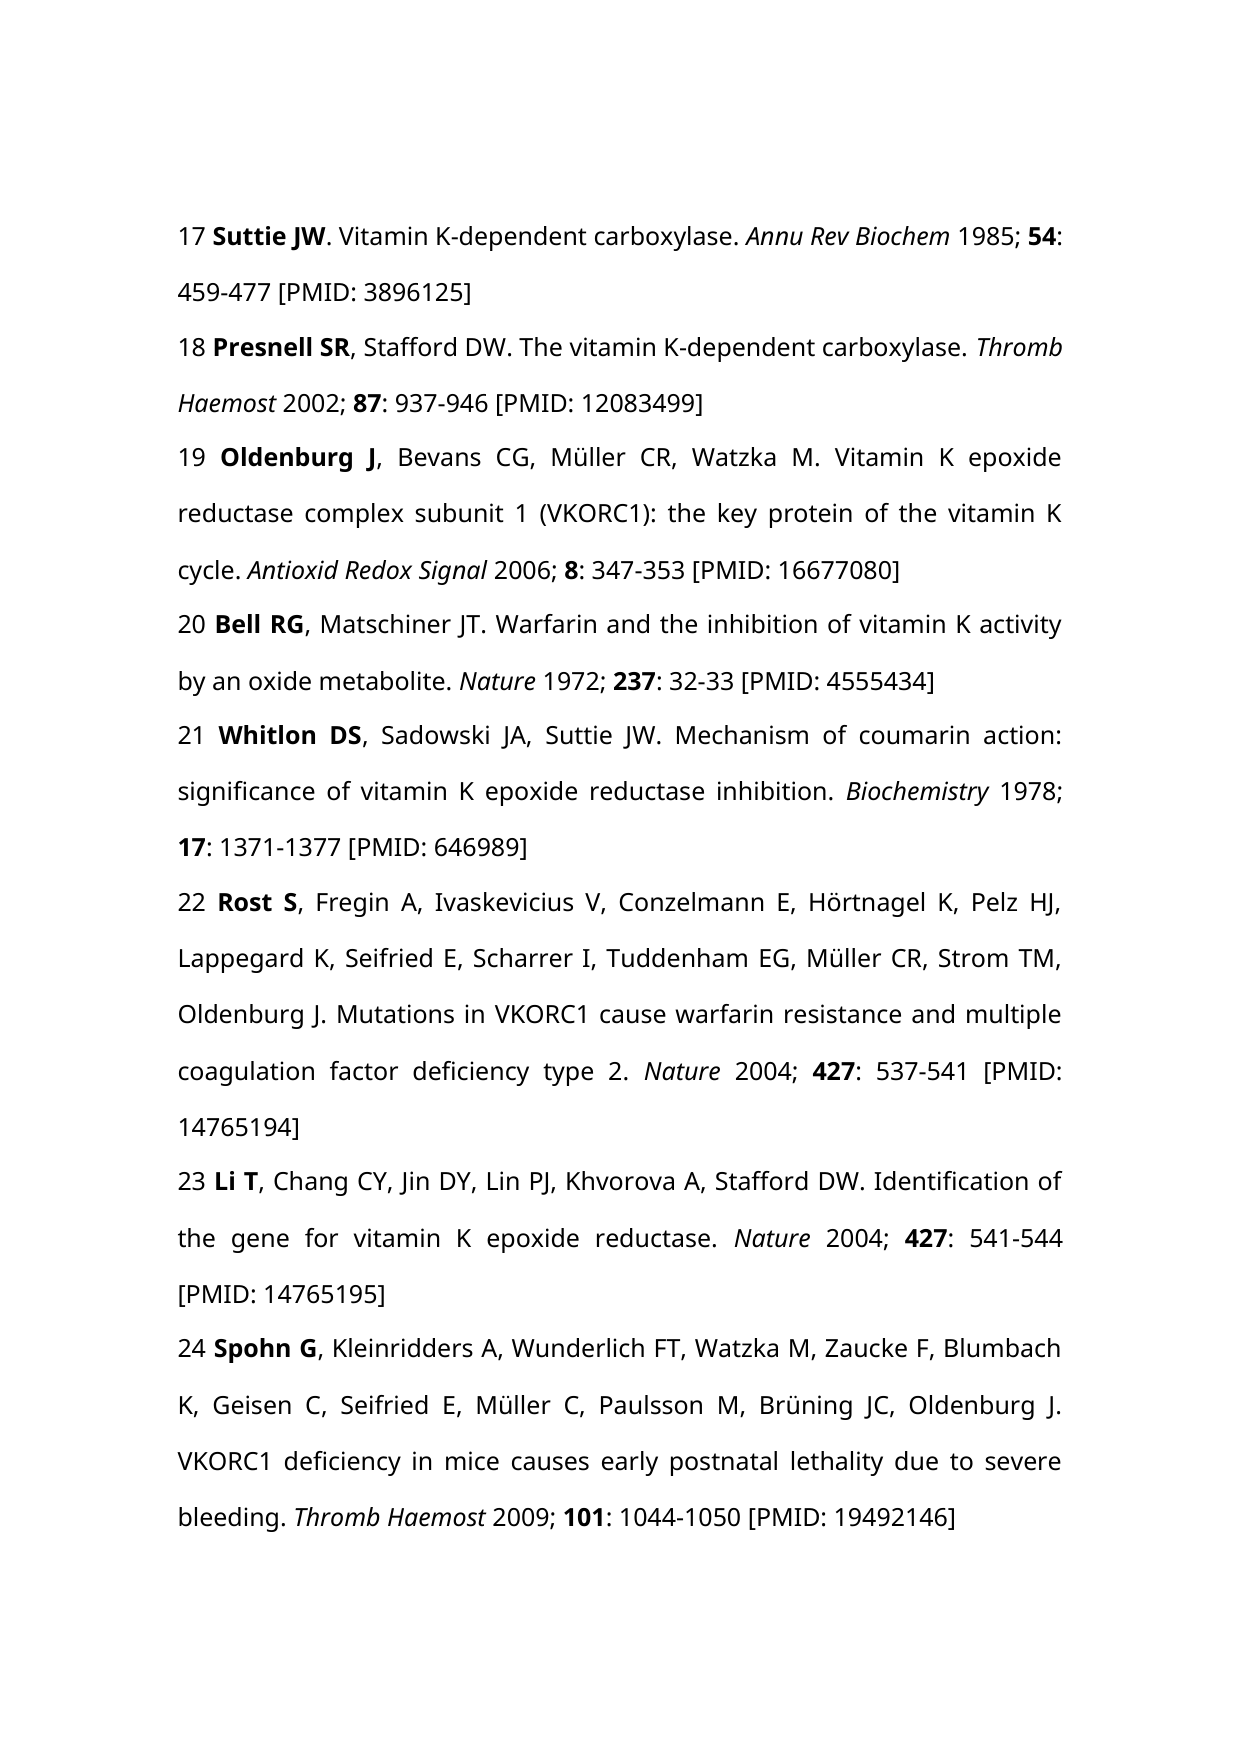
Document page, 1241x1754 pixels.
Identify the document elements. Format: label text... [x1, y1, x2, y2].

text 17 Suttie JW. Vitamin K-dependent carboxylase. Annu Rev Biochem 1985; 54: 459-477 [PMID: 3896125] [177, 217, 1063, 311]
text 23 Li T, Chang CY, Jin DY, Lin PJ, Khvorova A, Stafford DW. Identification of the gene for vitamin K epoxide reductase. Nature 2004; 427: 541-544 [PMID: 14765195] [177, 1162, 1063, 1312]
text 22 Rost S, Fregin A, Ivaskevicius V, Conzelmann E, Hörtnagel K, Pelz HJ, Lappegard K, Seifried E, Scharrer I, Tuddenham EG, Müller CR, Strom TM, Oldenburg J. Mutations in VKORC1 cause warfarin resistance and multiple coagulation factor deficiency type 2. Nature 2004; 427: 537-541 [PMID: 14765194] [177, 883, 1063, 1145]
text 19 Oldenburg J, Bevans CG, Müller CR, Watzka M. Vitamin K epoxide reductase complex subunit 1 (VKORC1): the key protein of the vitamin K cycle. Antioxid Redox Signal 2006; 8: 347-353 [PMID: 16677080] [177, 438, 1063, 588]
text 18 Presnell SR, Stafford DW. The vitamin K-dependent carboxylase. Thromb Haemost 2002; 87: 937-946 [PMID: 12083499] [177, 327, 1063, 421]
text 24 Spohn G, Kleinridders A, Wunderlich FT, Watzka M, Zaucke F, Blumbach K, Geisen C, Seifried E, Müller C, Paulsson M, Brüning JC, Oldenburg J. VKORC1 deficiency in mice causes early postnatal lethality due to severe bleeding. Thromb Haemost 2009; 101: 1044-1050 [PMID: 19492146] [177, 1329, 1063, 1536]
text 20 Bell RG, Matschiner JT. Warfarin and the inhibition of vitamin K activity by an oxide metabolite. Nature 1972; 237: 32-33 [PMID: 4555434] [177, 605, 1063, 699]
text 21 Whitlon DS, Sadowski JA, Suttie JW. Mechanism of coumarin action: significance of vitamin K epoxide reductase inhibition. Biochemistry 1978; 17: 1371-1377 [PMID: 646989] [177, 716, 1063, 866]
